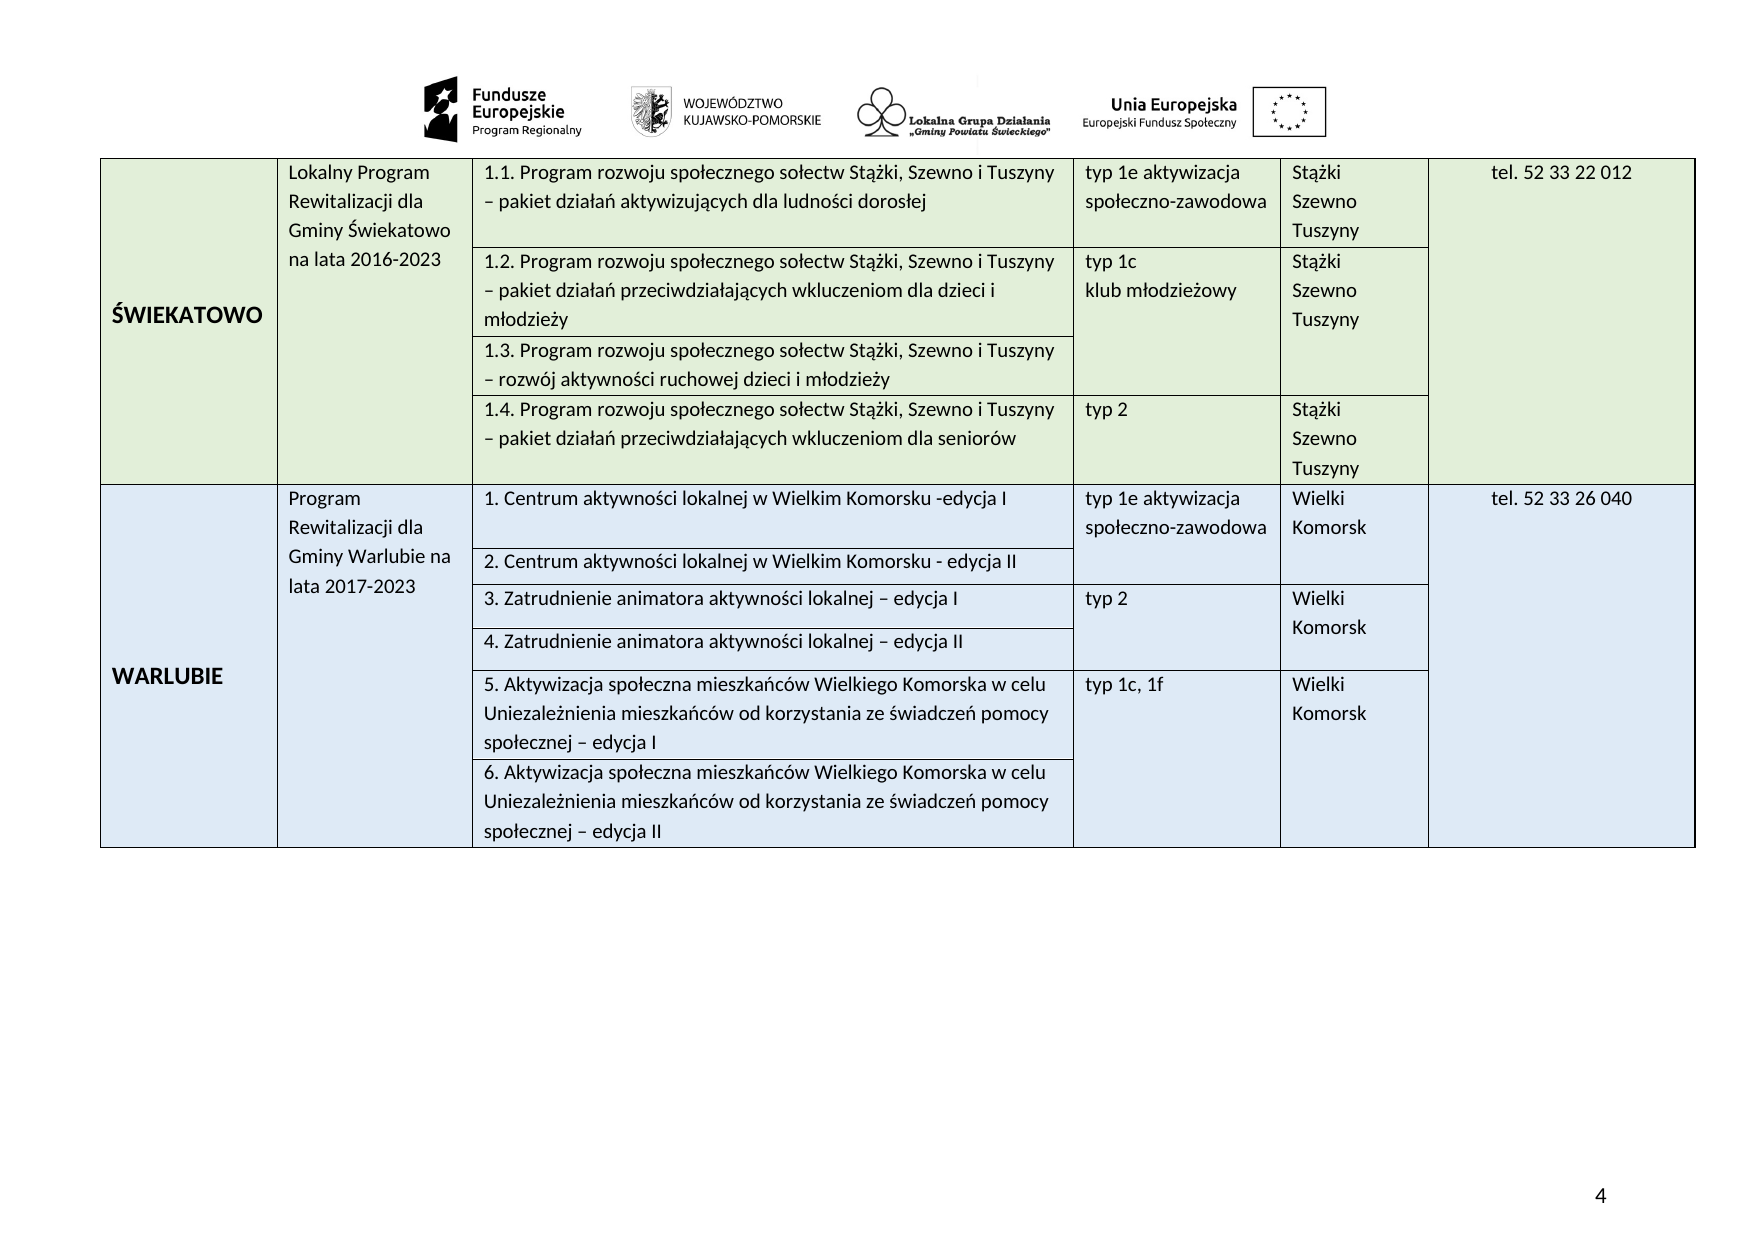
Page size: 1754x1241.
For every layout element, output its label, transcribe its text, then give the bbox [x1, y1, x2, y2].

table_cell typ 1e aktywizacja społeczno-zawodowa [1074, 159, 1280, 247]
table_cell WARLUBIE [101, 485, 277, 847]
table_cell typ 1c klub młodzieżowy [1074, 248, 1280, 395]
table_cell 1.3. Program rozwoju społecznego sołectw Stążki, Szewno i Tuszyny – rozwój aktywności ruchowej dzieci i młodzieży [473, 337, 1073, 395]
table_cell typ 2 [1074, 396, 1280, 484]
table_cell Stążki Szewno Tuszyny [1281, 396, 1428, 484]
table_cell typ 1c, 1f [1074, 671, 1280, 847]
table_cell 1.4. Program rozwoju społecznego sołectw Stążki, Szewno i Tuszyny – pakiet działań przeciwdziałających wkluczeniom dla seniorów [473, 396, 1073, 484]
table_cell tel. 52 33 26 040 [1429, 485, 1694, 847]
table_cell 1.2. Program rozwoju społecznego sołectw Stążki, Szewno i Tuszyny – pakiet działań przeciwdziałających wkluczeniom dla dzieci i młodzieży [473, 248, 1073, 336]
table_cell typ 1e aktywizacja społeczno-zawodowa [1074, 485, 1280, 584]
table_cell 1.1. Program rozwoju społecznego sołectw Stążki, Szewno i Tuszyny – pakiet działań aktywizujących dla ludności dorosłej [473, 159, 1073, 247]
table_cell tel. 52 33 22 012 [1429, 159, 1694, 484]
table_cell ŚWIEKATOWO [101, 159, 277, 484]
table_cell 1. Centrum aktywności lokalnej w Wielkim Komorsku -edycja I [473, 485, 1073, 548]
table_cell 5. Aktywizacja społeczna mieszkańców Wielkiego Komorska w celu Uniezależnienia mieszkańców od korzystania ze świadczeń pomocy społecznej – edycja I [473, 671, 1073, 758]
table_cell Wielki Komorsk [1281, 485, 1428, 584]
table_cell Wielki Komorsk [1281, 671, 1428, 847]
table_cell Wielki Komorsk [1281, 585, 1428, 670]
table_cell typ 2 [1074, 585, 1280, 670]
table_cell Stążki Szewno Tuszyny [1281, 248, 1428, 395]
table_cell 4. Zatrudnienie animatora aktywności lokalnej – edycja II [473, 629, 1073, 670]
table_cell 3. Zatrudnienie animatora aktywności lokalnej – edycja I [473, 585, 1073, 627]
table_cell Stążki Szewno Tuszyny [1281, 159, 1428, 247]
picture [404, 59, 1350, 158]
table_cell 2. Centrum aktywności lokalnej w Wielkim Komorsku - edycja II [473, 549, 1073, 584]
table_cell Lokalny Program Rewitalizacji dla Gminy Świekatowo na lata 2016-2023 [278, 159, 472, 484]
table_cell 6. Aktywizacja społeczna mieszkańców Wielkiego Komorska w celu Uniezależnienia mieszkańców od korzystania ze świadczeń pomocy społecznej – edycja II [473, 760, 1073, 847]
table_cell Program Rewitalizacji dla Gminy Warlubie na lata 2017-2023 [278, 485, 472, 847]
